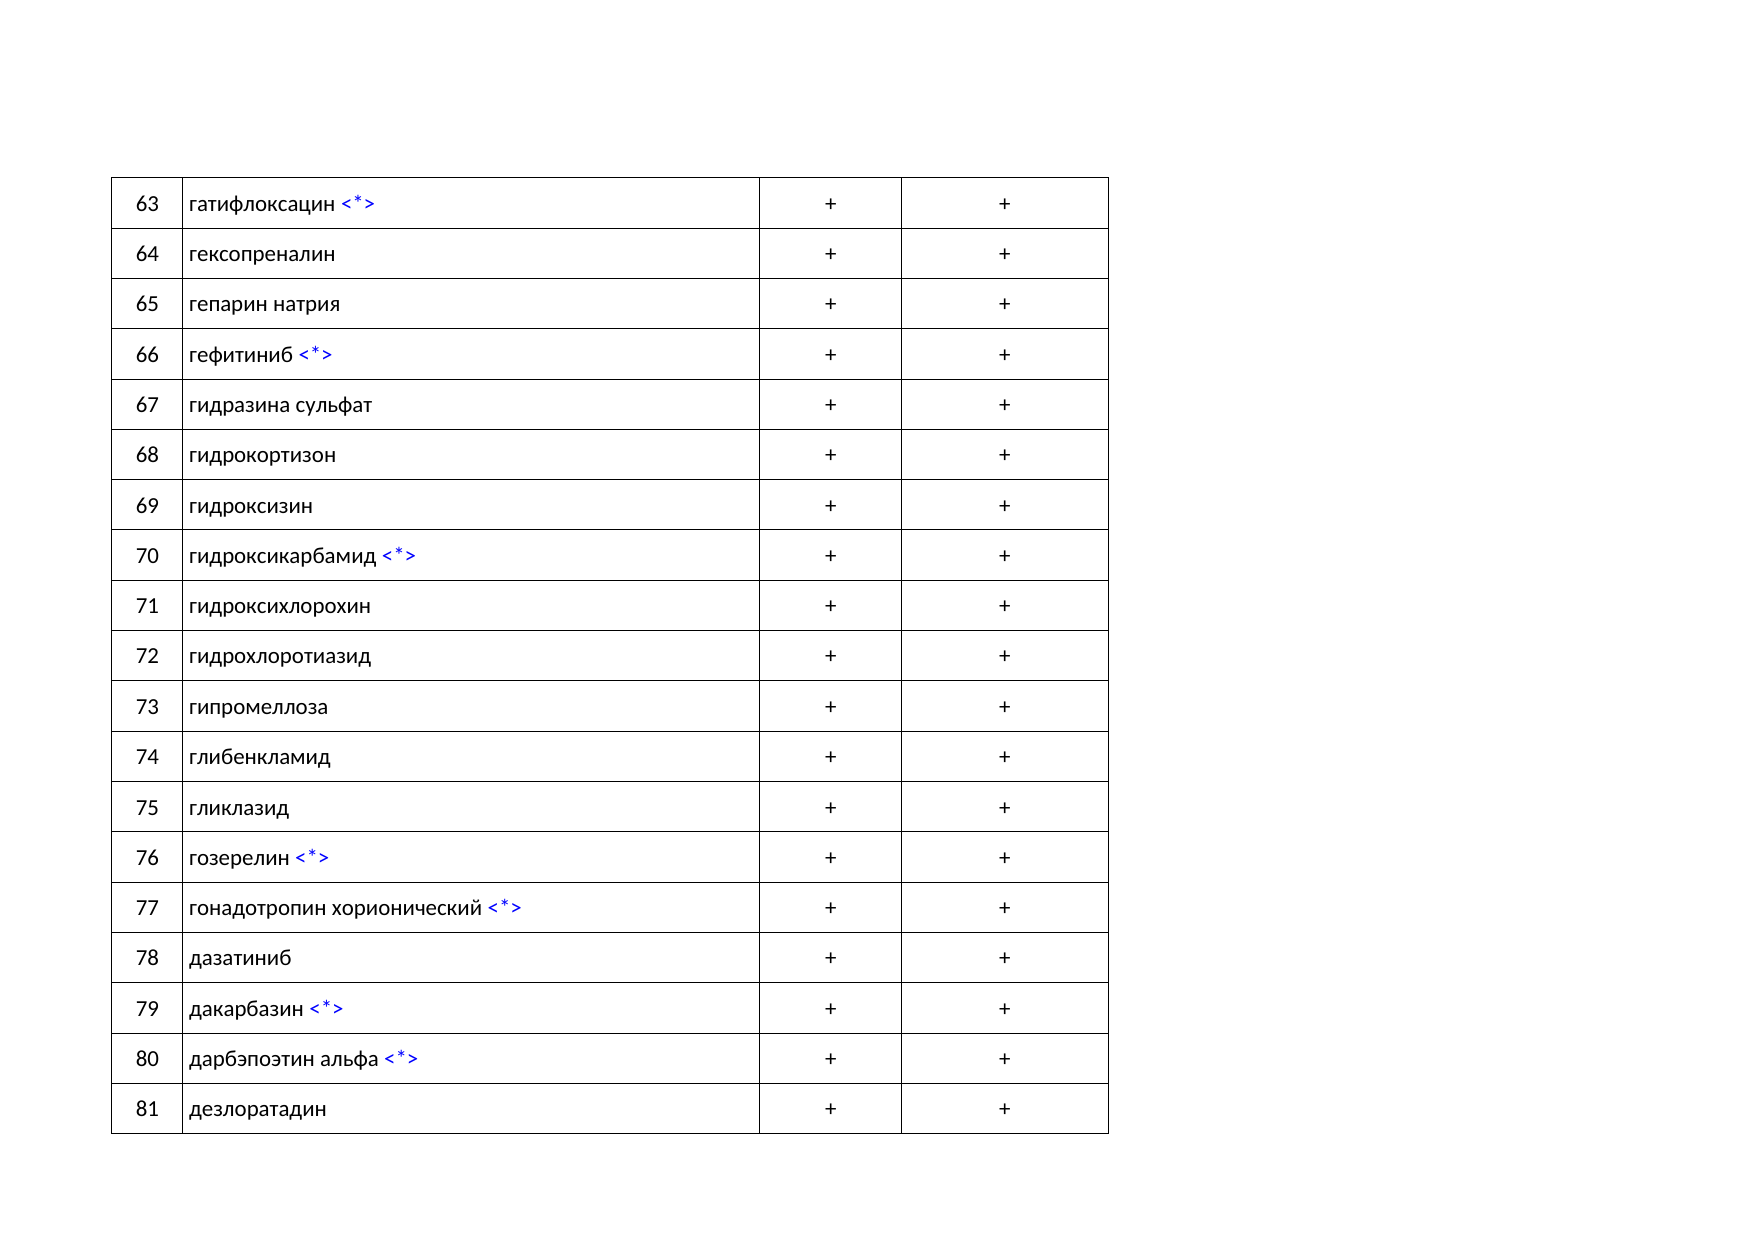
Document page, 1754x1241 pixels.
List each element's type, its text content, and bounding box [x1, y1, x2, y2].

table_cell 78 [112, 933, 182, 982]
table_cell 69 [112, 480, 182, 529]
table_cell + [760, 480, 901, 529]
table_cell + [902, 430, 1108, 479]
table_cell + [760, 681, 901, 731]
table_cell дезлоратадин [183, 1084, 759, 1133]
table_cell гексопреналин [183, 229, 759, 278]
table_cell + [902, 681, 1108, 731]
table_cell 77 [112, 883, 182, 932]
table_cell + [760, 983, 901, 1032]
table_cell 65 [112, 279, 182, 328]
table_cell 80 [112, 1034, 182, 1083]
table_cell + [902, 380, 1108, 429]
table_cell + [760, 178, 901, 227]
table_cell + [902, 631, 1108, 680]
table_cell 75 [112, 782, 182, 831]
table_cell глибенкламид [183, 732, 759, 781]
table_cell 66 [112, 329, 182, 378]
table_cell гидразина сульфат [183, 380, 759, 429]
table_cell + [760, 581, 901, 630]
table_cell + [760, 883, 901, 932]
table_cell + [902, 229, 1108, 278]
table_cell + [902, 782, 1108, 831]
table_cell гепарин натрия [183, 279, 759, 328]
table_cell дазатиниб [183, 933, 759, 982]
table_cell гидроксизин [183, 480, 759, 529]
table_cell + [760, 430, 901, 479]
table_cell + [902, 1084, 1108, 1133]
table_cell 63 [112, 178, 182, 227]
table_cell + [902, 178, 1108, 227]
table_cell 68 [112, 430, 182, 479]
table_cell 73 [112, 681, 182, 731]
table_cell 72 [112, 631, 182, 680]
table_cell + [760, 933, 901, 982]
table_cell + [760, 329, 901, 378]
table_cell гидроксикарбамид <*> [183, 530, 759, 580]
table_cell дарбэпоэтин альфа <*> [183, 1034, 759, 1083]
table_cell гонадотропин хорионический <*> [183, 883, 759, 932]
table_cell + [902, 581, 1108, 630]
table_cell + [760, 782, 901, 831]
table_cell + [902, 530, 1108, 580]
table_cell гидроксихлорохин [183, 581, 759, 630]
table_cell + [760, 279, 901, 328]
table_cell + [902, 933, 1108, 982]
table_cell + [902, 883, 1108, 932]
table_cell + [760, 1034, 901, 1083]
table_cell + [760, 631, 901, 680]
table_cell + [902, 983, 1108, 1032]
table_cell 70 [112, 530, 182, 580]
table_cell дакарбазин <*> [183, 983, 759, 1032]
table_cell 64 [112, 229, 182, 278]
table_cell + [902, 1034, 1108, 1083]
table_cell гозерелин <*> [183, 832, 759, 882]
table_cell 76 [112, 832, 182, 882]
table_cell гликлазид [183, 782, 759, 831]
table_cell + [760, 380, 901, 429]
table_cell гипромеллоза [183, 681, 759, 731]
table_cell 71 [112, 581, 182, 630]
table_cell + [760, 229, 901, 278]
table_cell 67 [112, 380, 182, 429]
table_cell гидрохлоротиазид [183, 631, 759, 680]
table_cell + [760, 732, 901, 781]
table_cell + [902, 329, 1108, 378]
table_cell гидрокортизон [183, 430, 759, 479]
table_cell + [902, 832, 1108, 882]
table_cell + [760, 832, 901, 882]
table_cell 74 [112, 732, 182, 781]
table_cell + [760, 1084, 901, 1133]
table_cell + [902, 279, 1108, 328]
table_cell гатифлоксацин <*> [183, 178, 759, 227]
table_cell гефитиниб <*> [183, 329, 759, 378]
table_cell 79 [112, 983, 182, 1032]
table_cell + [760, 530, 901, 580]
table_cell + [902, 480, 1108, 529]
table_cell + [902, 732, 1108, 781]
table_cell 81 [112, 1084, 182, 1133]
